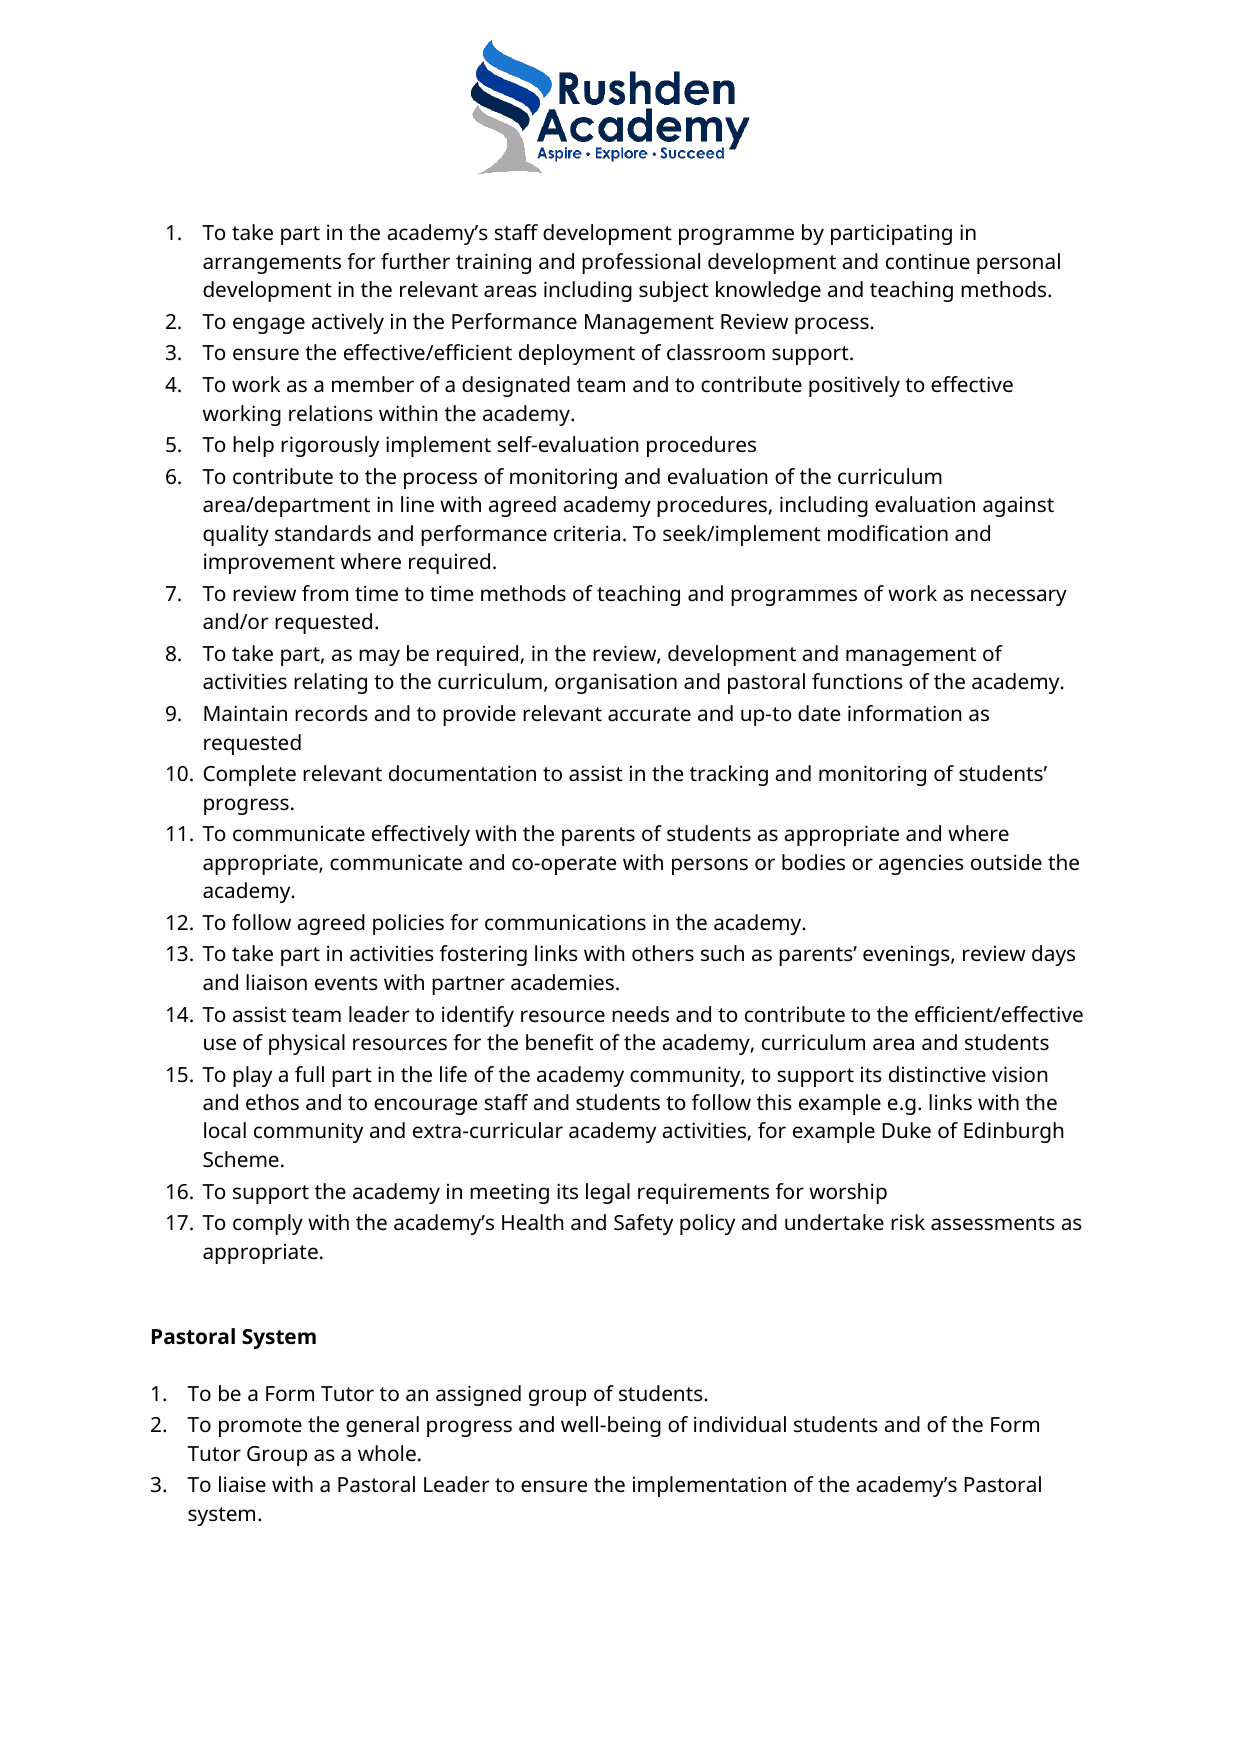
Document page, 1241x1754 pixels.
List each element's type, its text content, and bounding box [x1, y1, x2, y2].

picture [469, 38, 751, 176]
list To help rigorously implement self-evaluation procedures [165, 430, 1090, 459]
list To work as a member of a designated team and to contribute positively to effective working relations within the academy. [165, 370, 1090, 427]
list To be a Form Tutor to an assigned group of students. [150, 1379, 1090, 1407]
list To support the academy in meeting its legal requirements for worship [165, 1177, 1090, 1205]
list To play a full part in the life of the academy community, to support its distinctive vision and ethos and to encourage staff and students to follow this example e.g. links with the local community and extra-curricular academy activities, for example Duke of Edinburgh Scheme. [165, 1060, 1090, 1173]
list To contribute to the process of monitoring and evaluation of the curriculum area/department in line with agreed academy procedures, including evaluation against quality standards and performance criteria. To seek/implement modification and improvement where required. [165, 462, 1090, 576]
list To assist team leader to identify resource needs and to contribute to the efficient/effective use of physical resources for the benefit of the academy, curriculum area and students [165, 1000, 1090, 1057]
list Complete relevant documentation to assist in the tracking and monitoring of students’ progress. [165, 759, 1090, 816]
list To promote the general progress and well-being of individual students and of the Form Tutor Group as a whole. [150, 1411, 1090, 1467]
list To take part in activities fostering links with others such as parents’ evenings, review days and liaison events with partner academies. [165, 939, 1090, 996]
list To review from time to time methods of teaching and programmes of work as necessary and/or requested. [165, 579, 1090, 636]
list To take part in the academy’s staff development programme by participating in arrangements for further training and professional development and continue personal development in the relevant areas including subject knowledge and teaching methods. [165, 218, 1090, 304]
list To follow agreed policies for communications in the academy. [165, 908, 1090, 936]
list To comply with the academy’s Health and Safety policy and undertake risk assessments as appropriate. [165, 1208, 1090, 1265]
list To take part, as may be required, in the review, development and management of activities relating to the curriculum, organisation and pastoral functions of the academy. [165, 639, 1090, 696]
list Maintain records and to provide relevant accurate and up-to date information as requested [165, 699, 1090, 756]
list To engage actively in the Performance Management Review process. [165, 307, 1090, 335]
text Pastoral System [150, 1322, 1090, 1351]
list To ensure the effective/efficient deployment of classroom support. [165, 338, 1090, 367]
list To liaise with a Pastoral Leader to ensure the implementation of the academy’s Pastoral system. [150, 1471, 1090, 1527]
list To communicate effectively with the parents of students as appropriate and where appropriate, communicate and co-operate with persons or bodies or agencies outside the academy. [165, 819, 1090, 905]
